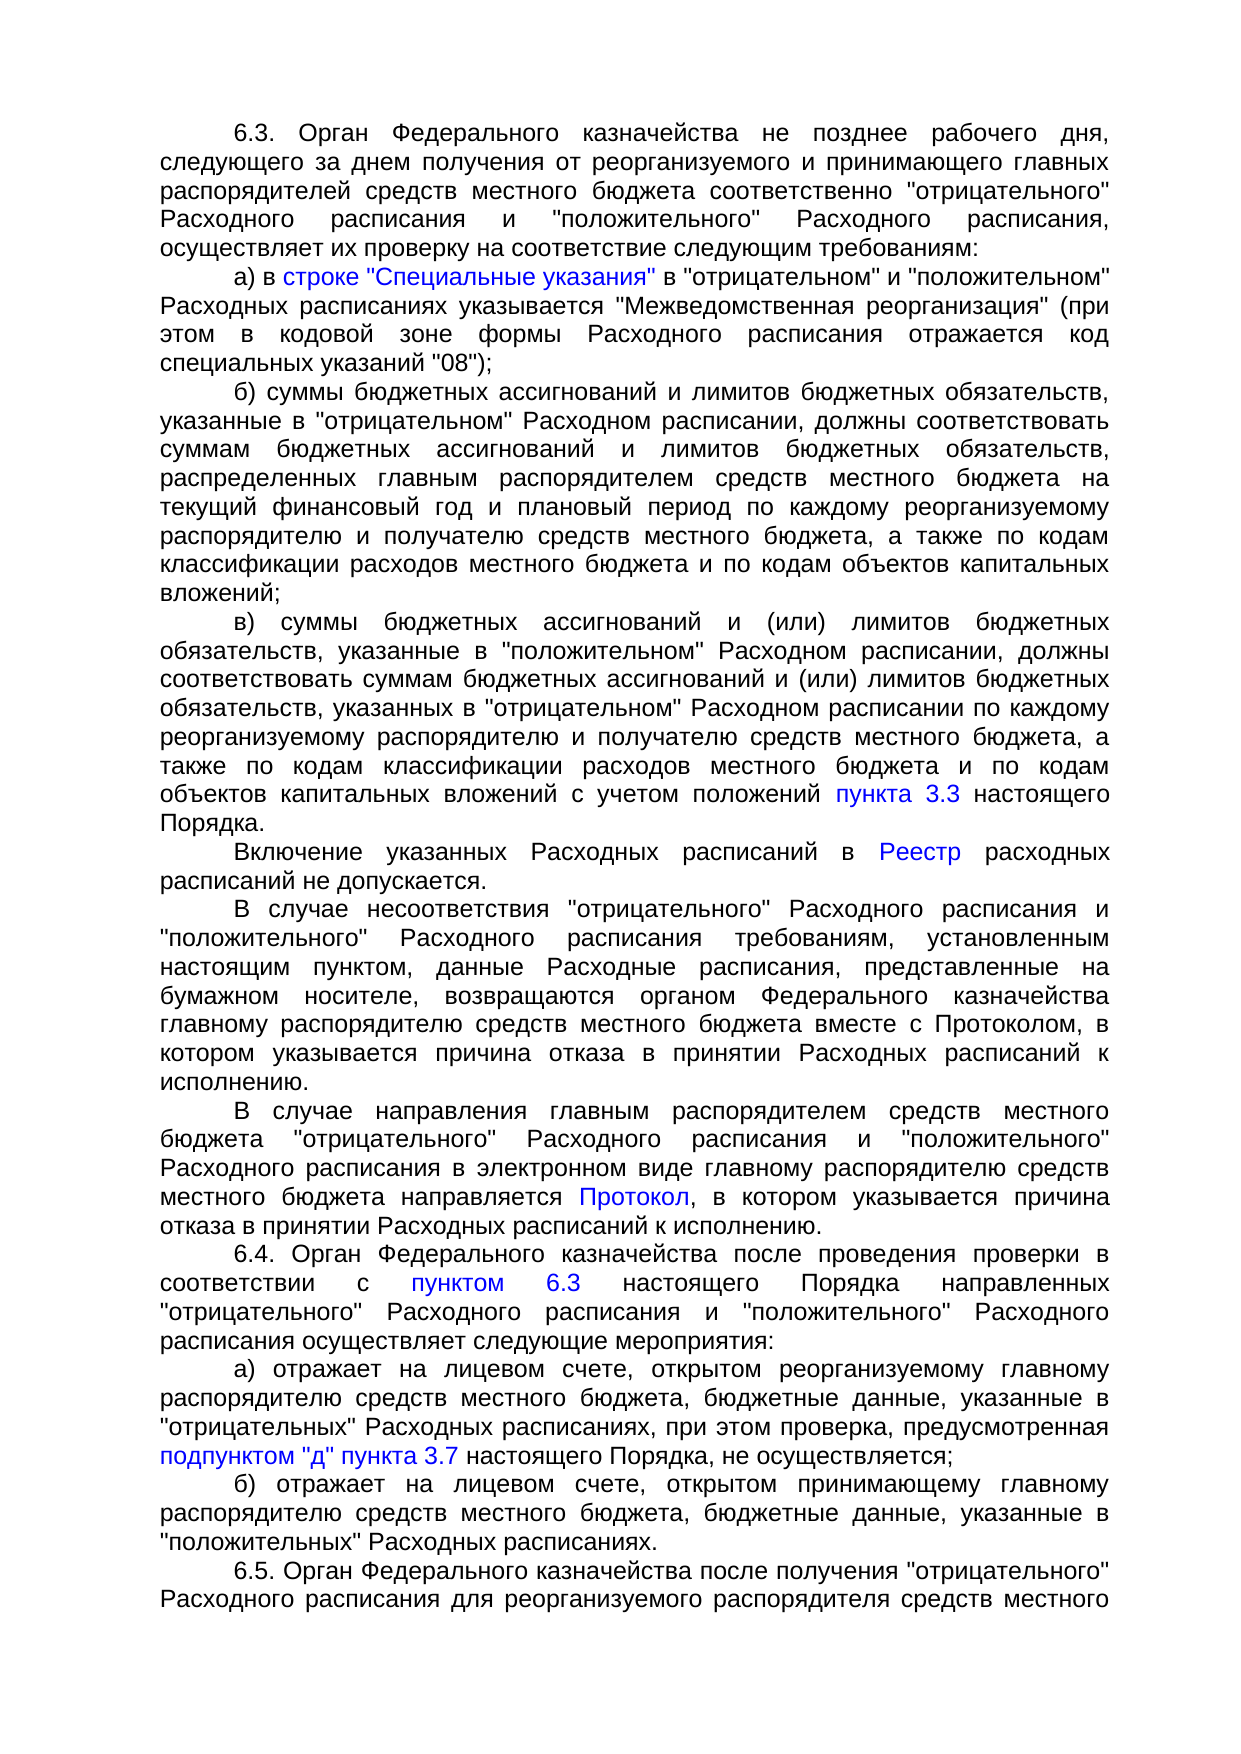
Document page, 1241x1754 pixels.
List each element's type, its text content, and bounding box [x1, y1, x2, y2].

text В случае направления главным распорядителем средств местного бюджета "отрицательного" Расходного расписания и "положительного" Расходного расписания в электронном виде главному распорядителю средств местного бюджета направляется Протокол, в котором указывается причина отказа в принятии Расходных расписаний к исполнению. [159, 1096, 1110, 1239]
text В случае несоответствия "отрицательного" Расходного расписания и "положительного" Расходного расписания требованиям, установленным настоящим пунктом, данные Расходные расписания, представленные на бумажном носителе, возвращаются органом Федерального казначейства главному распорядителю средств местного бюджета вместе с Протоколом, в котором указывается причина отказа в принятии Расходных расписаний к исполнению. [159, 894, 1110, 1096]
text 6.4. Орган Федерального казначейства после проведения проверки в соответствии с пунктом 6.3 настоящего Порядка направленных "отрицательного" Расходного расписания и "положительного" Расходного расписания осуществляет следующие мероприятия: [159, 1239, 1110, 1354]
text в) суммы бюджетных ассигнований и (или) лимитов бюджетных обязательств, указанные в "положительном" Расходном расписании, должны соответствовать суммам бюджетных ассигнований и (или) лимитов бюджетных обязательств, указанных в "отрицательном" Расходном расписании по каждому реорганизуемому распорядителю и получателю средств местного бюджета, а также по кодам классификации расходов местного бюджета и по кодам объектов капитальных вложений с учетом положений пункта 3.3 настоящего Порядка. [159, 607, 1110, 837]
text а) в строке "Специальные указания" в "отрицательном" и "положительном" Расходных расписаниях указывается "Межведомственная реорганизация" (при этом в кодовой зоне формы Расходного расписания отражается код специальных указаний "08"); [159, 262, 1110, 377]
text б) отражает на лицевом счете, открытом принимающему главному распорядителю средств местного бюджета, бюджетные данные, указанные в "положительных" Расходных расписаниях. [159, 1469, 1110, 1556]
text б) суммы бюджетных ассигнований и лимитов бюджетных обязательств, указанные в "отрицательном" Расходном расписании, должны соответствовать суммам бюджетных ассигнований и лимитов бюджетных обязательств, распределенных главным распорядителем средств местного бюджета на текущий финансовый год и плановый период по каждому реорганизуемому распорядителю и получателю средств местного бюджета, а также по кодам классификации расходов местного бюджета и по кодам объектов капитальных вложений; [159, 377, 1110, 607]
text 6.3. Орган Федерального казначейства не позднее рабочего дня, следующего за днем получения от реорганизуемого и принимающего главных распорядителей средств местного бюджета соответственно "отрицательного" Расходного расписания и "положительного" Расходного расписания, осуществляет их проверку на соответствие следующим требованиям: [159, 118, 1110, 262]
text а) отражает на лицевом счете, открытом реорганизуемому главному распорядителю средств местного бюджета, бюджетные данные, указанные в "отрицательных" Расходных расписаниях, при этом проверка, предусмотренная подпунктом "д" пункта 3.7 настоящего Порядка, не осуществляется; [159, 1354, 1110, 1469]
text Включение указанных Расходных расписаний в Реестр расходных расписаний не допускается. [159, 837, 1110, 894]
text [159, 1556, 1110, 1613]
